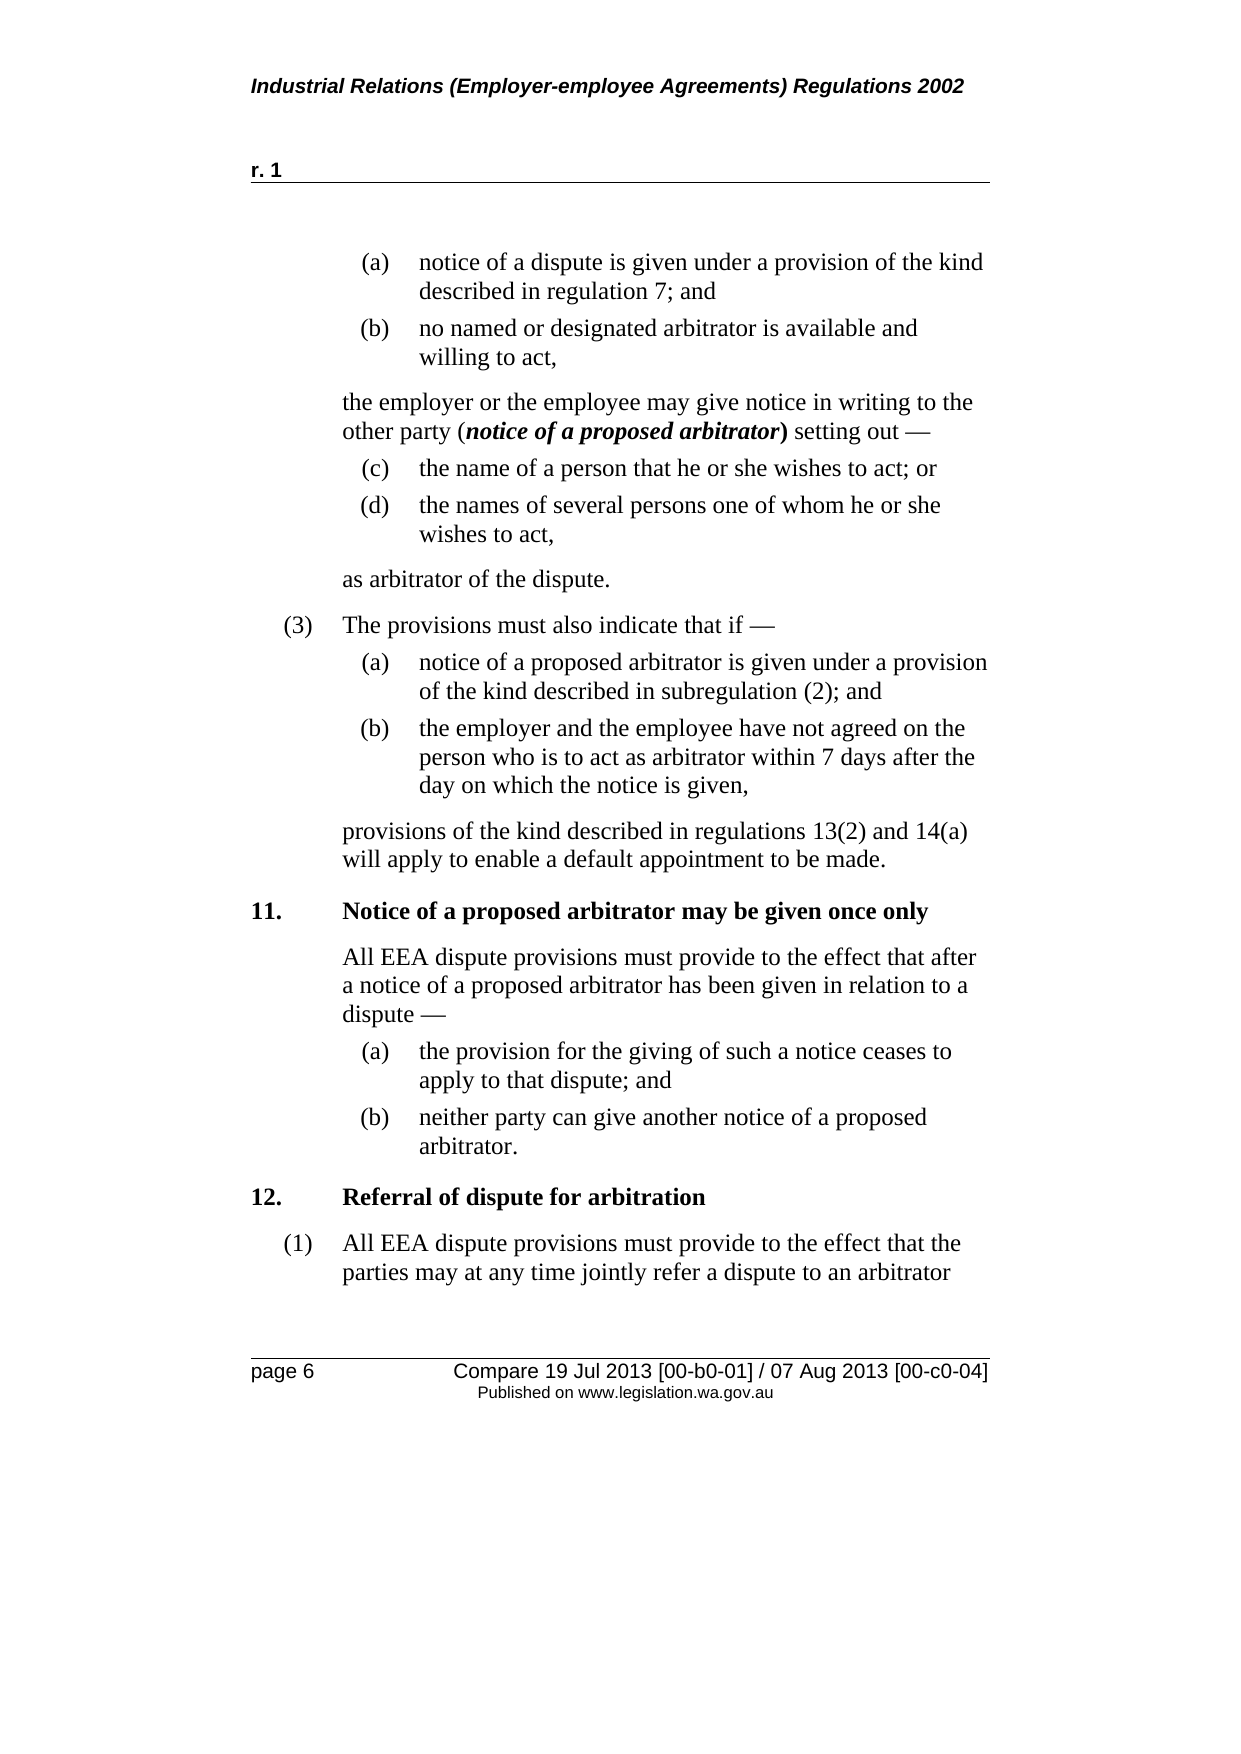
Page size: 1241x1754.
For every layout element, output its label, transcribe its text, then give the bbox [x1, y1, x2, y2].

text (b) no named or designated arbitrator is available and willing to act, [251, 313, 990, 371]
text (a) notice of a dispute is given under a provision of the kind described in regulation 7; and [251, 247, 990, 305]
subtitle 11. Notice of a proposed arbitrator may be given once only [251, 896, 990, 925]
text (b) the employer and the employee have not agreed on the person who is to act as arbitrator within 7 days after the day on which the notice is given, [251, 713, 990, 799]
text (d) the names of several persons one of whom he or she wishes to act, [251, 490, 990, 548]
text (3) The provisions must also indicate that if — [251, 610, 990, 639]
text provisions of the kind described in regulations 13(2) and 14(a) will apply to enable a default appointment to be made. [251, 816, 990, 873]
text (b) neither party can give another notice of a proposed arbitrator. [251, 1102, 990, 1159]
text (c) the name of a person that he or she wishes to act; or [251, 453, 990, 482]
text as arbitrator of the dispute. [251, 564, 990, 593]
text All EEA dispute provisions must provide to the effect that after a notice of a proposed arbitrator has been given in relation to a dispute — [251, 942, 990, 1028]
text (a) notice of a proposed arbitrator is given under a provision of the kind described in subregulation (2); and [251, 647, 990, 704]
text the employer or the employee may give notice in writing to the other party (notice of a proposed arbitrator) setting out — [251, 387, 990, 445]
text (a) the provision for the giving of such a notice ceases to apply to that dispute; and [251, 1036, 990, 1094]
subtitle 12. Referral of dispute for arbitration [251, 1182, 990, 1211]
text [251, 1228, 990, 1285]
